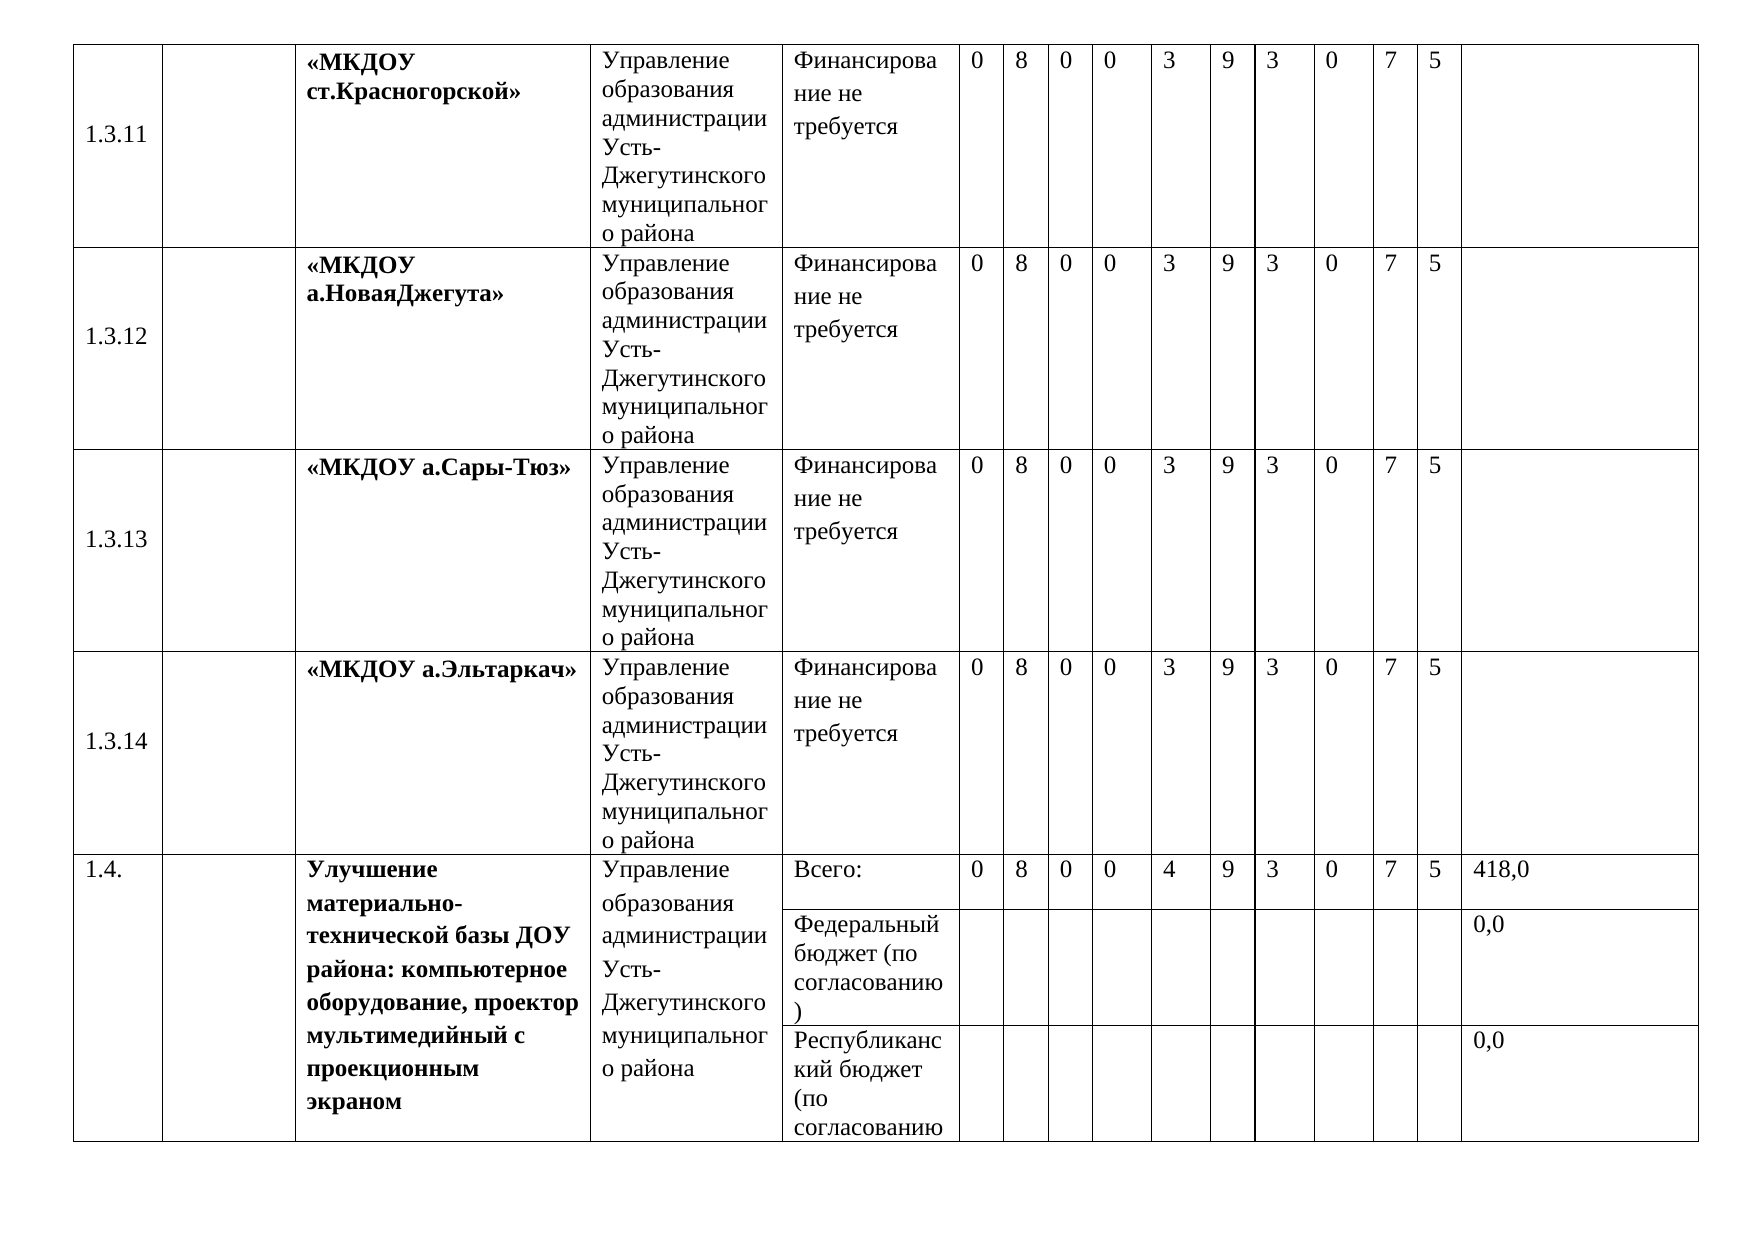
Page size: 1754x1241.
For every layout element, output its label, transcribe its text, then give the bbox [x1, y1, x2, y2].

table_cell 8 [1004, 248, 1048, 449]
table_cell 9 [1211, 855, 1254, 908]
table_cell 0 [960, 450, 1003, 651]
table_cell 0 [960, 652, 1003, 853]
table_cell [1374, 910, 1417, 1024]
table_cell «МКДОУ а.НоваяДжегута» [296, 248, 590, 449]
table_cell [1211, 1026, 1254, 1141]
table_cell 0,0 [1462, 910, 1698, 1024]
table_cell 0 [1315, 45, 1373, 247]
table_cell 8 [1004, 45, 1048, 247]
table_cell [783, 1026, 959, 1141]
table_cell 9 [1211, 450, 1254, 651]
table_cell 3 [1152, 248, 1210, 449]
table_cell [1152, 910, 1210, 1024]
table_cell 7 [1374, 450, 1417, 651]
table_cell 1.3.13 [74, 450, 162, 651]
table_cell 7 [1374, 855, 1417, 908]
table_cell 0 [1049, 450, 1092, 651]
table_cell 0 [960, 248, 1003, 449]
table_cell [163, 652, 295, 853]
table_cell 1.3.11 [74, 45, 162, 247]
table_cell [591, 248, 782, 449]
table_cell 418,0 [1462, 855, 1698, 908]
table_cell [1374, 1026, 1417, 1141]
table_cell 0,0 [1462, 1026, 1698, 1141]
table_cell 0 [1049, 45, 1092, 247]
table_cell 0 [1315, 652, 1373, 853]
table_cell 8 [1004, 450, 1048, 651]
table_cell [1418, 1026, 1461, 1141]
table_cell 3 [1256, 45, 1314, 247]
table_cell [1462, 450, 1698, 651]
table_cell 0 [1049, 248, 1092, 449]
table_cell [1315, 910, 1373, 1024]
table_cell [1256, 910, 1314, 1024]
table_cell [960, 1026, 1003, 1141]
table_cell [591, 45, 782, 247]
table_cell «МКДОУ а.Сары-Тюз» [296, 450, 590, 651]
table_cell [1256, 1026, 1314, 1141]
table_cell [163, 855, 295, 1141]
table_cell 0 [1049, 652, 1092, 853]
table_cell 0 [1093, 45, 1151, 247]
table_cell 0 [960, 45, 1003, 247]
table_cell 0 [1093, 450, 1151, 651]
table_cell [1049, 910, 1092, 1024]
table_cell [163, 45, 295, 247]
table_cell [1418, 910, 1461, 1024]
table_cell Федеральный бюджет (по согласованию) [783, 910, 959, 1024]
table_cell 5 [1418, 450, 1461, 651]
table_cell [1004, 910, 1048, 1024]
table_cell 5 [1418, 855, 1461, 908]
table_cell Улучшение материально-технической базы ДОУ района: компьютерное оборудование, проектор мультимедийный с проекционным экраном [296, 855, 590, 1141]
table_cell [960, 910, 1003, 1024]
table_cell [163, 450, 295, 651]
table_cell Всего: [783, 855, 959, 908]
table_cell [163, 248, 295, 449]
table_cell Управление образования администрации Усть-Джегутинского муниципального района [591, 450, 782, 651]
table_cell 0 [1315, 450, 1373, 651]
table_cell 0 [1093, 652, 1151, 853]
table_cell 5 [1418, 652, 1461, 853]
table_cell [1004, 1026, 1048, 1141]
table_cell 1.4. [74, 855, 162, 1141]
table_cell 0 [1093, 248, 1151, 449]
table_cell Управление образования администрации Усть-Джегутинского муниципального района [591, 855, 782, 1141]
table_cell [1462, 652, 1698, 853]
table_cell 1.3.14 [74, 652, 162, 853]
table_cell 9 [1211, 652, 1254, 853]
table_cell Финансирование не требуется [783, 450, 959, 651]
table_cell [783, 45, 959, 247]
table_cell 9 [1211, 45, 1254, 247]
table_cell 8 [1004, 652, 1048, 853]
table_cell Финансирование не требуется [783, 652, 959, 853]
table_cell [1049, 1026, 1092, 1141]
table_cell 8 [1004, 855, 1048, 908]
table_cell [1462, 45, 1698, 247]
table_cell 3 [1152, 45, 1210, 247]
table_cell 3 [1152, 652, 1210, 853]
table_cell Управление образования администрации Усть-Джегутинского муниципального района [591, 652, 782, 853]
table_cell 1.3.12 [74, 248, 162, 449]
table_cell [1093, 910, 1151, 1024]
table_cell 3 [1256, 450, 1314, 651]
table_cell «МКДОУ ст.Красногорской» [296, 45, 590, 247]
table_cell [1152, 1026, 1210, 1141]
table_cell 7 [1374, 248, 1417, 449]
table_cell 0 [1093, 855, 1151, 908]
table_cell 0 [960, 855, 1003, 908]
table_cell 5 [1418, 248, 1461, 449]
table_cell 3 [1256, 855, 1314, 908]
table_cell [1093, 1026, 1151, 1141]
table_cell 0 [1315, 855, 1373, 908]
table_cell [1315, 1026, 1373, 1141]
table_cell «МКДОУ а.Эльтаркач» [296, 652, 590, 853]
table_cell 5 [1418, 45, 1461, 247]
table_cell Финансирование не требуется [783, 248, 959, 449]
table_cell 3 [1256, 652, 1314, 853]
table_cell 0 [1315, 248, 1373, 449]
table_cell 3 [1256, 248, 1314, 449]
table_cell 9 [1211, 248, 1254, 449]
table_cell 4 [1152, 855, 1210, 908]
table_cell 3 [1152, 450, 1210, 651]
table_cell 0 [1049, 855, 1092, 908]
table_cell 7 [1374, 45, 1417, 247]
table_cell 7 [1374, 652, 1417, 853]
table_cell [1211, 910, 1254, 1024]
table_cell [1462, 248, 1698, 449]
